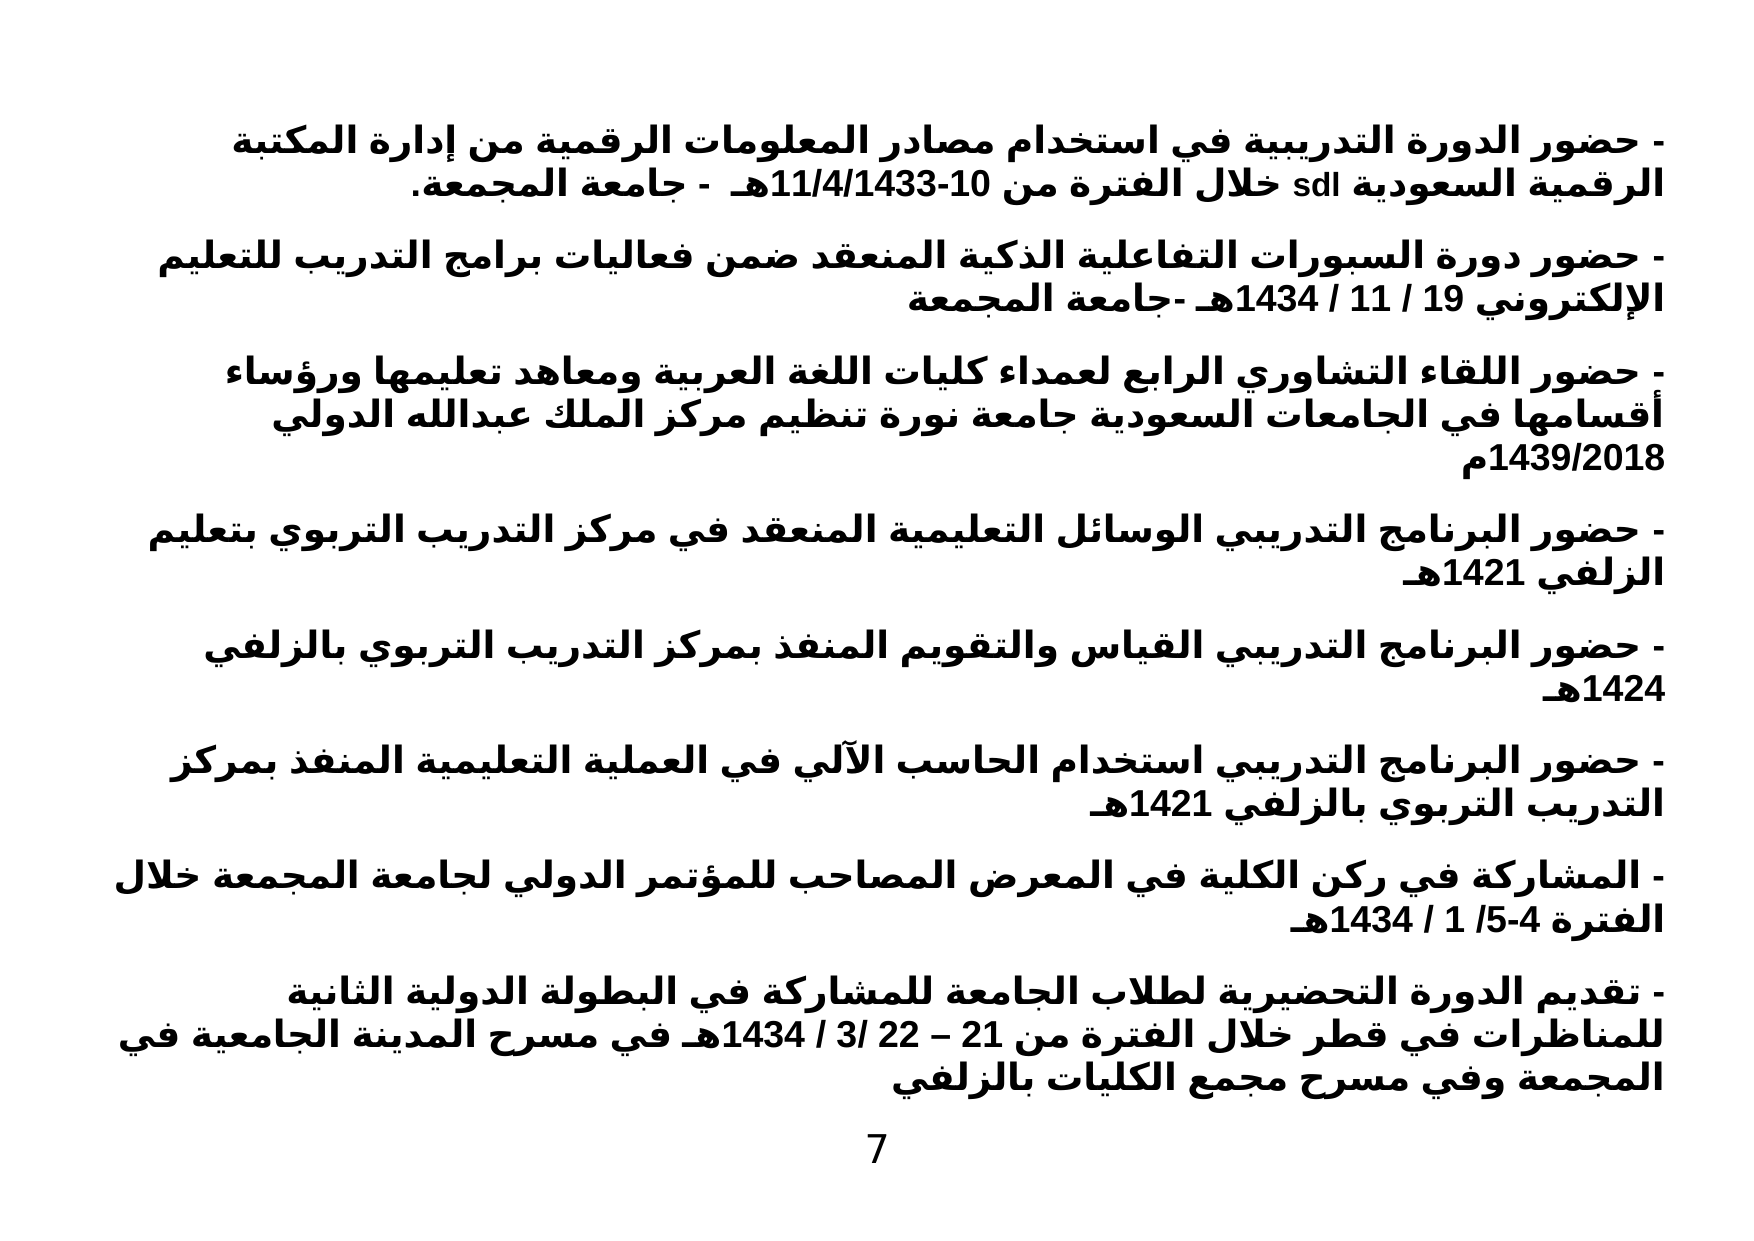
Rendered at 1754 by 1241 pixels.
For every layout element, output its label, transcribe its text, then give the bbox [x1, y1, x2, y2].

text - المشاركة في ركن الكلية في المعرض المصاحب للمؤتمر الدولي لجامعة المجمعة خلال الفترة 4-5/ 1 / 1434هـ [89, 854, 1665, 940]
text - حضور البرنامج التدريبي استخدام الحاسب الآلي في العملية التعليمية المنفذ بمركز التدريب التربوي بالزلفي 1421هـ [89, 738, 1665, 824]
text - حضور البرنامج التدريبي القياس والتقويم المنفذ بمركز التدريب التربوي بالزلفي 1424هـ [89, 623, 1665, 709]
text - حضور اللقاء التشاوري الرابع لعمداء كليات اللغة العربية ومعاهد تعليمها ورؤساء أقسامها في الجامعات السعودية جامعة نورة تنظيم مركز الملك عبدالله الدولي 1439/2018م [89, 349, 1665, 478]
text - حضور البرنامج التدريبي الوسائل التعليمية المنعقد في مركز التدريب التربوي بتعليم الزلفي 1421هـ [89, 507, 1665, 594]
text - تقديم الدورة التحضيرية لطلاب الجامعة للمشاركة في البطولة الدولية الثانية للمناظرات في قطر خلال الفترة من 21 – 22 /3 / 1434هـ في مسرح المدينة الجامعية في المجمعة وفي مسرح مجمع الكليات بالزلفي [89, 969, 1665, 1098]
text - حضور دورة السبورات التفاعلية الذكية المنعقد ضمن فعاليات برامج التدريب للتعليم الإلكتروني 19 / 11 / 1434هـ -جامعة المجمعة [89, 233, 1665, 320]
text - حضور الدورة التدريبية في استخدام مصادر المعلومات الرقمية من إدارة المكتبة الرقمية السعودية sdl خلال الفترة من 10-11/4/1433هـ - جامعة المجمعة. [89, 118, 1665, 204]
